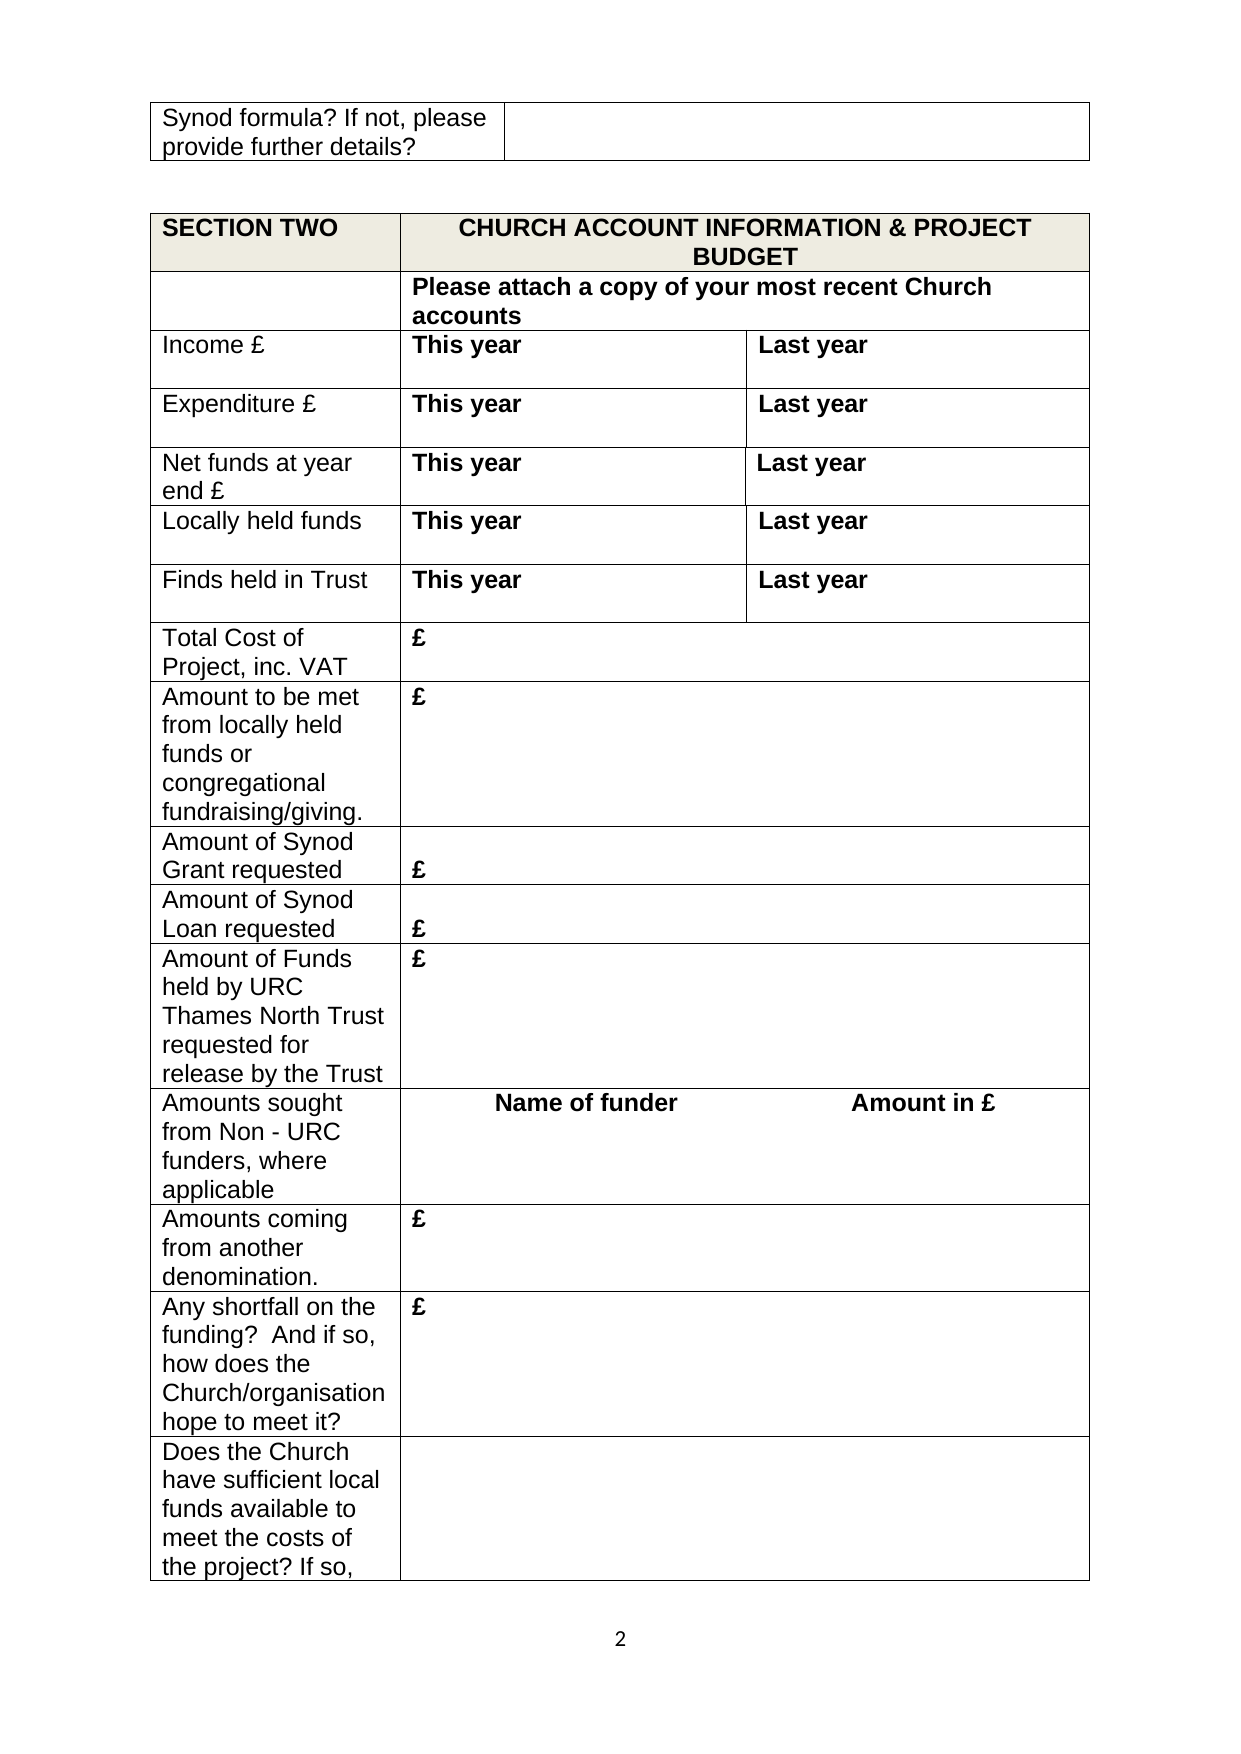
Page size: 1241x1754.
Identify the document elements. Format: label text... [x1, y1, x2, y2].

table_cell £ [401, 1292, 1089, 1436]
table_cell [401, 1437, 1089, 1580]
table_cell Amount to be met from locally held funds or congregational fundraising/giving. [151, 682, 400, 826]
table_cell Amount of Funds held by URC Thames North Trust requested for release by the Trust [151, 944, 400, 1087]
table_cell Last year [746, 448, 1089, 505]
table_cell £ [401, 944, 1089, 1087]
table_cell Net funds at year end £ [151, 448, 400, 505]
table_cell £ [401, 827, 1089, 884]
table_cell This year [401, 565, 746, 622]
table_cell Name of funder Amount in £ [401, 1089, 1089, 1203]
table_cell Last year [747, 389, 1089, 447]
table_cell Expenditure £ [151, 389, 400, 447]
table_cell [151, 103, 504, 160]
table_cell Amount of Synod Loan requested [151, 885, 400, 943]
table_cell Amount of Synod Grant requested [151, 827, 400, 884]
table_cell This year [401, 448, 745, 505]
table_cell Please attach a copy of your most recent Church accounts [401, 272, 1089, 329]
table_cell Income £ [151, 331, 400, 388]
table_header SECTION TWO [151, 214, 400, 271]
table_cell Total Cost of Project, inc. VAT [151, 623, 400, 681]
table_cell This year [401, 389, 746, 447]
table_cell Finds held in Trust [151, 565, 400, 622]
table_cell £ [401, 1205, 1089, 1291]
table_cell Last year [747, 506, 1089, 564]
table_cell [151, 272, 400, 329]
table_cell Any shortfall on the funding? And if so, how does the Church/organisation hope to meet it? [151, 1292, 400, 1436]
table_cell [505, 103, 1089, 160]
table_header CHURCH ACCOUNT INFORMATION & PROJECT BUDGET [401, 214, 1089, 271]
table_cell Last year [747, 331, 1089, 388]
table_cell £ [401, 682, 1089, 826]
table_cell £ [401, 885, 1089, 943]
table_cell £ [401, 623, 1089, 681]
table_cell Locally held funds [151, 506, 400, 564]
table_cell Last year [747, 565, 1089, 622]
table_cell Amounts coming from another denomination. [151, 1205, 400, 1291]
table_cell This year [401, 331, 746, 388]
table_cell This year [401, 506, 746, 564]
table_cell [151, 1437, 400, 1580]
table_cell Amounts sought from Non - URC funders, where applicable [151, 1089, 400, 1203]
